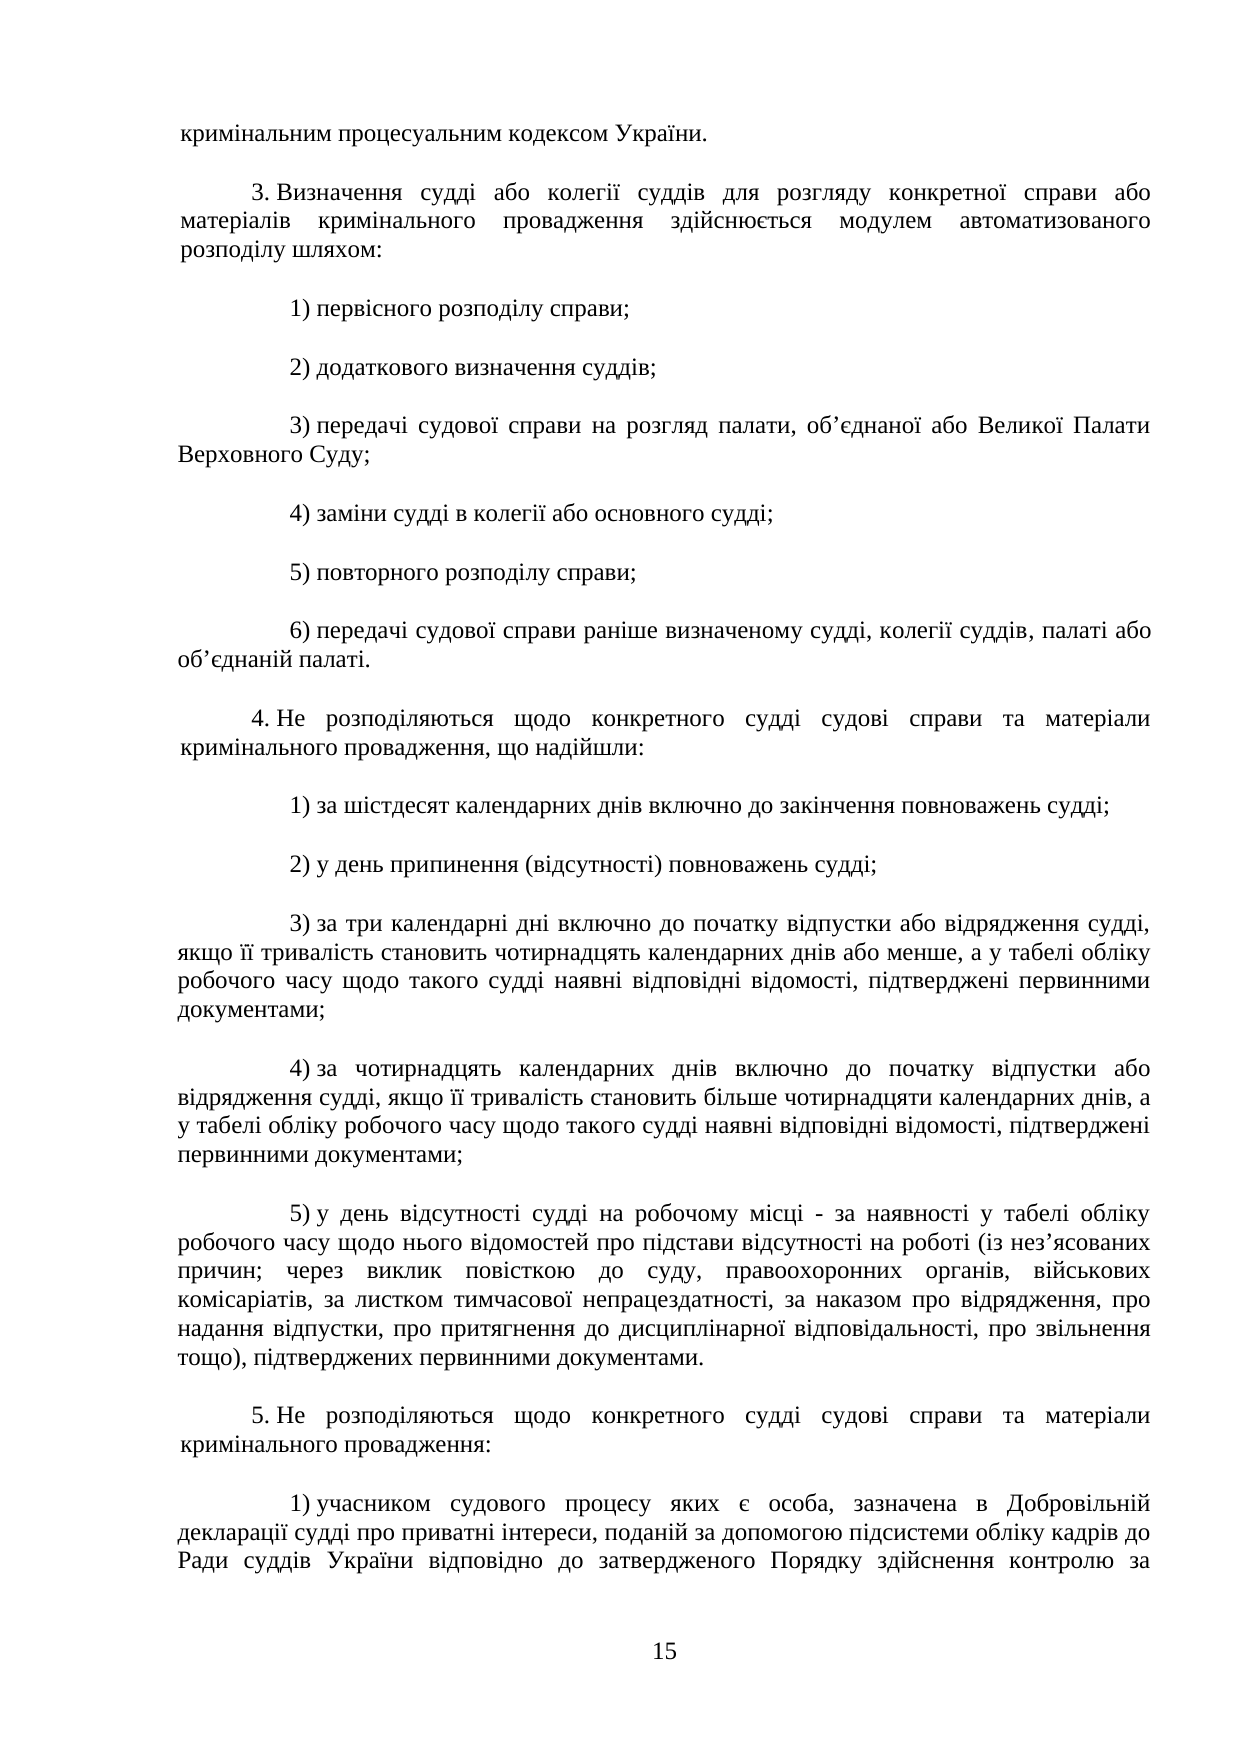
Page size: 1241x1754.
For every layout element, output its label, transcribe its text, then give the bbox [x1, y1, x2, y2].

subtitle за шістдесят календарних днів включно до закінчення повноважень судді; [177, 791, 1152, 819]
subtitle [177, 1488, 1152, 1574]
subtitle у день відсутності судді на робочому місці - за наявності у табелі обліку робочого часу щодо нього відомостей про підстави відсутності на роботі (із нез’ясованих причин; через виклик повісткою до суду, правоохоронних органів, військових комісаріатів, за листком тимчасової непрацездатності, за наказом про відрядження, про надання відпустки, про притягнення до дисциплінарної відповідальності, про звільнення тощо), підтверджених первинними документами. [177, 1198, 1152, 1371]
subtitle додаткового визначення суддів; [177, 352, 1152, 381]
subtitle у день припинення (відсутності) повноважень судді; [177, 849, 1152, 878]
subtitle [180, 118, 1152, 147]
subtitle первісного розподілу справи; [177, 293, 1152, 322]
subtitle передачі судової справи раніше визначеному судді, колегії суддів, палаті або об’єднаній палаті. [177, 616, 1152, 673]
subtitle Визначення судді або колегії суддів для розгляду конкретної справи або матеріалів кримінального провадження здійснюється модулем автоматизованого розподілу шляхом: [180, 177, 1152, 263]
subtitle за чотирнадцять календарних днів включно до початку відпустки або відрядження судді, якщо її тривалість становить більше чотирнадцяти календарних днів, а у табелі обліку робочого часу щодо такого судді наявні відповідні відомості, підтверджені первинними документами; [177, 1053, 1152, 1168]
subtitle передачі судової справи на розгляд палати, об’єднаної або Великої Палати Верховного Суду; [177, 411, 1152, 468]
subtitle заміни судді в колегії або основного судді; [177, 498, 1152, 527]
subtitle повторного розподілу справи; [177, 557, 1152, 586]
subtitle Не розподіляються щодо конкретного судді судові справи та матеріали кримінального провадження: [180, 1401, 1152, 1458]
subtitle Не розподіляються щодо конкретного судді судові справи та матеріали кримінального провадження, що надійшли: [180, 703, 1152, 761]
subtitle за три календарні дні включно до початку відпустки або відрядження судді, якщо її тривалість становить чотирнадцять календарних днів або менше, а у табелі обліку робочого часу щодо такого судді наявні відповідні відомості, підтверджені первинними документами; [177, 908, 1152, 1023]
